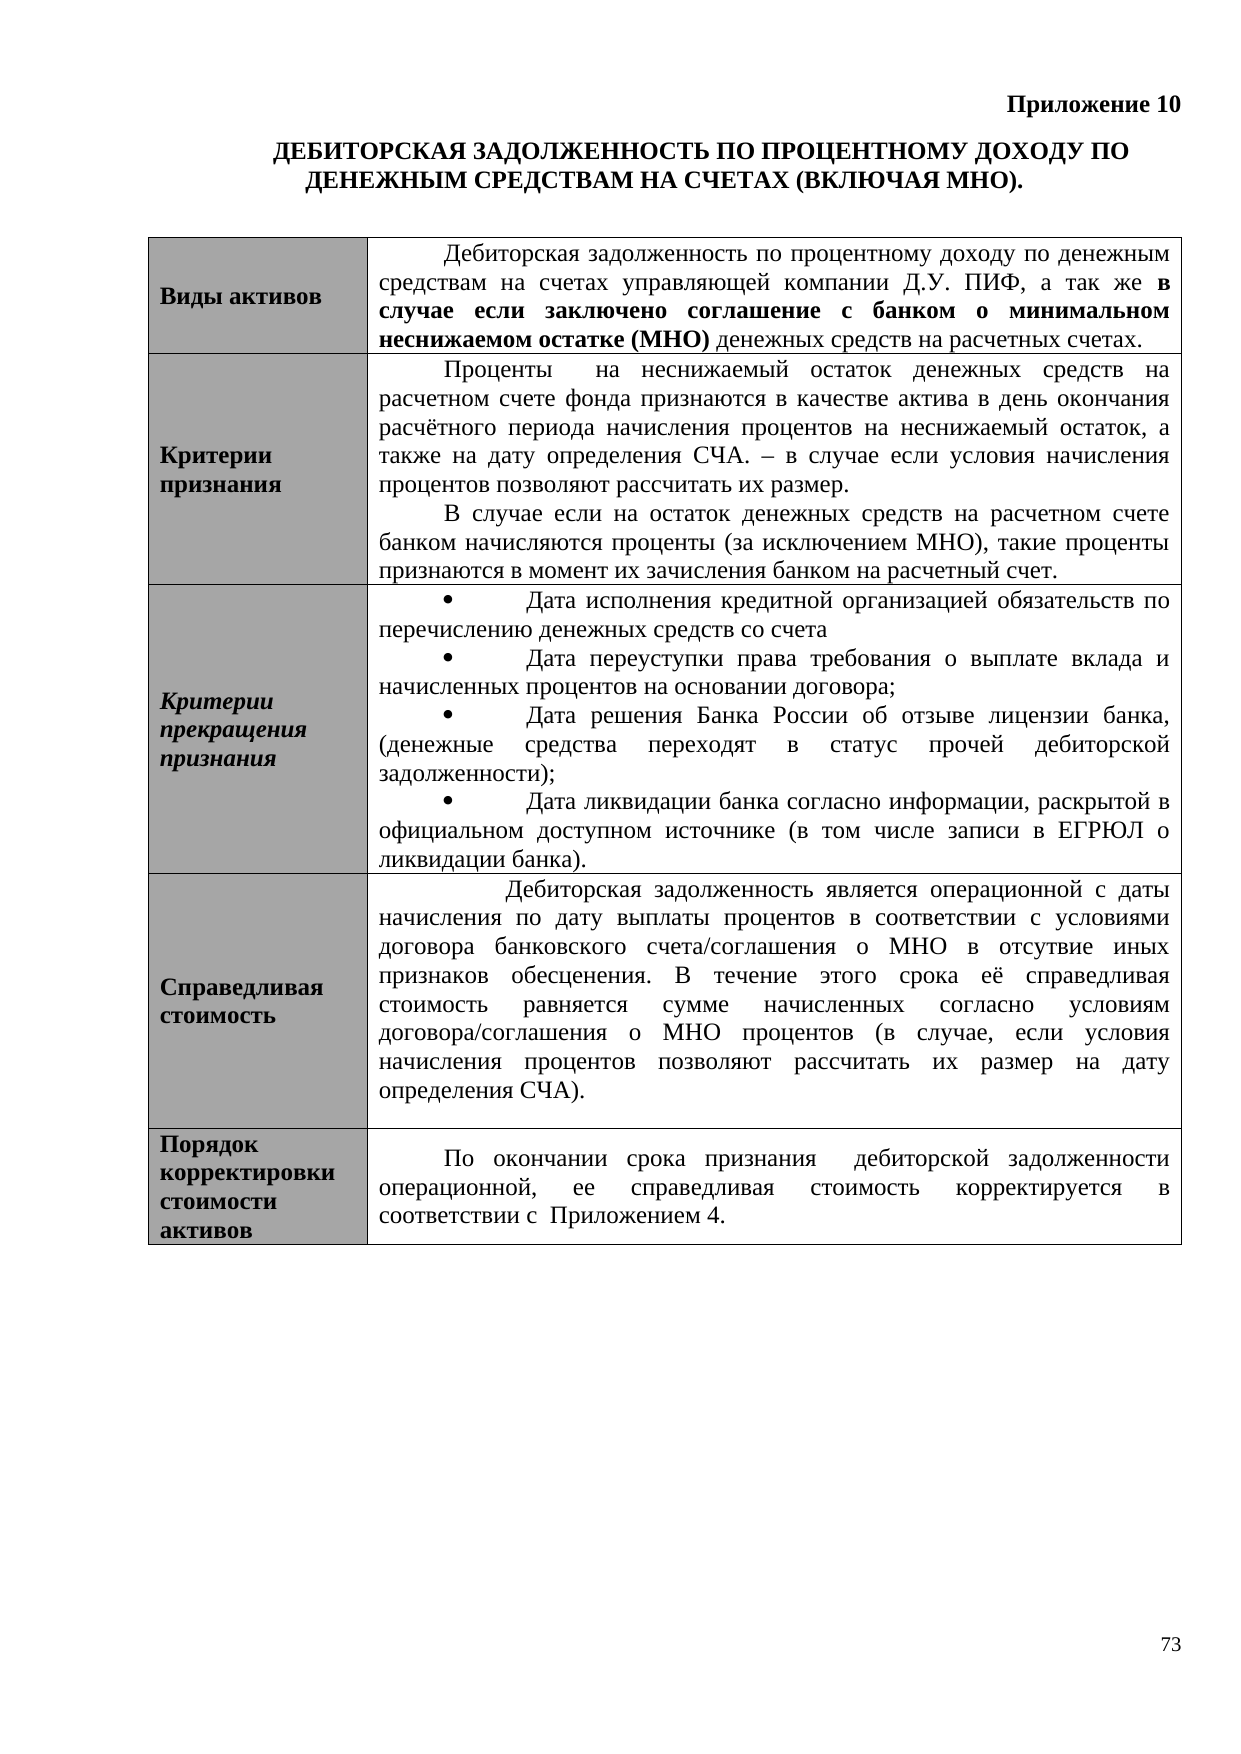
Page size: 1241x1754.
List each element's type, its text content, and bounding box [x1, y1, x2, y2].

table_header Виды активов [149, 238, 367, 353]
table_header Дебиторская задолженность по процентному доходу по денежным средствам на счетах управляющей компании Д.У. ПИФ, а так же в случае если заключено соглашение с банком о минимальном неснижаемом остатке (МНО) денежных средств на расчетных счетах. [368, 238, 1181, 353]
table_cell Критерии прекращения признания [149, 585, 367, 873]
table_cell Проценты на неснижаемый остаток денежных средств на расчетном счете фонда признаются в качестве актива в день окончания расчётного периода начисления процентов на неснижаемый остаток, а также на дату определения СЧА. – в случае если условия начисления процентов позволяют рассчитать их размер. В случае если на остаток денежных средств на расчетном счете банком начисляются проценты (за исключением МНО), такие проценты признаются в момент их зачисления банком на расчетный счет. [368, 354, 1181, 584]
table_cell Дата исполнения кредитной организацией обязательств по перечислению денежных средств со счета Дата переуступки права требования о выплате вклада и начисленных процентов на основании договора; Дата решения Банка России об отзыве лицензии банка, (денежные средства переходят в статус прочей дебиторской задолженности); Дата ликвидации банка согласно информации, раскрытой в официальном доступном источнике (в том числе записи в ЕГРЮЛ о ликвидации банка). [368, 585, 1181, 873]
table_cell Критерии признания [149, 354, 367, 584]
table_cell Справедливая стоимость [149, 874, 367, 1128]
text Приложение 10 [148, 89, 1181, 117]
table_cell Порядок корректировки стоимости активов [149, 1129, 367, 1244]
table_cell По окончании срока признания дебиторской задолженности операционной, ее справедливая стоимость корректируется в соответствии с Приложением 4. [368, 1129, 1181, 1244]
text ДЕБИТОРСКАЯ ЗАДОЛЖЕННОСТЬ ПО ПРОЦЕНТНОМУ ДОХОДУ ПО ДЕНЕЖНЫМ СРЕДСТВАМ НА СЧЕТАХ (ВКЛЮЧАЯ МНО). [148, 136, 1181, 194]
table_cell Дебиторская задолженность является операционной с даты начисления по дату выплаты процентов в соответствии с условиями договора банковского счета/соглашения о МНО в отсутвие иных признаков обесценения. В течение этого срока её справедливая стоимость равняется сумме начисленных согласно условиям договора/соглашения о МНО процентов (в случае, если условия начисления процентов позволяют рассчитать их размер на дату определения СЧА). [368, 874, 1181, 1128]
